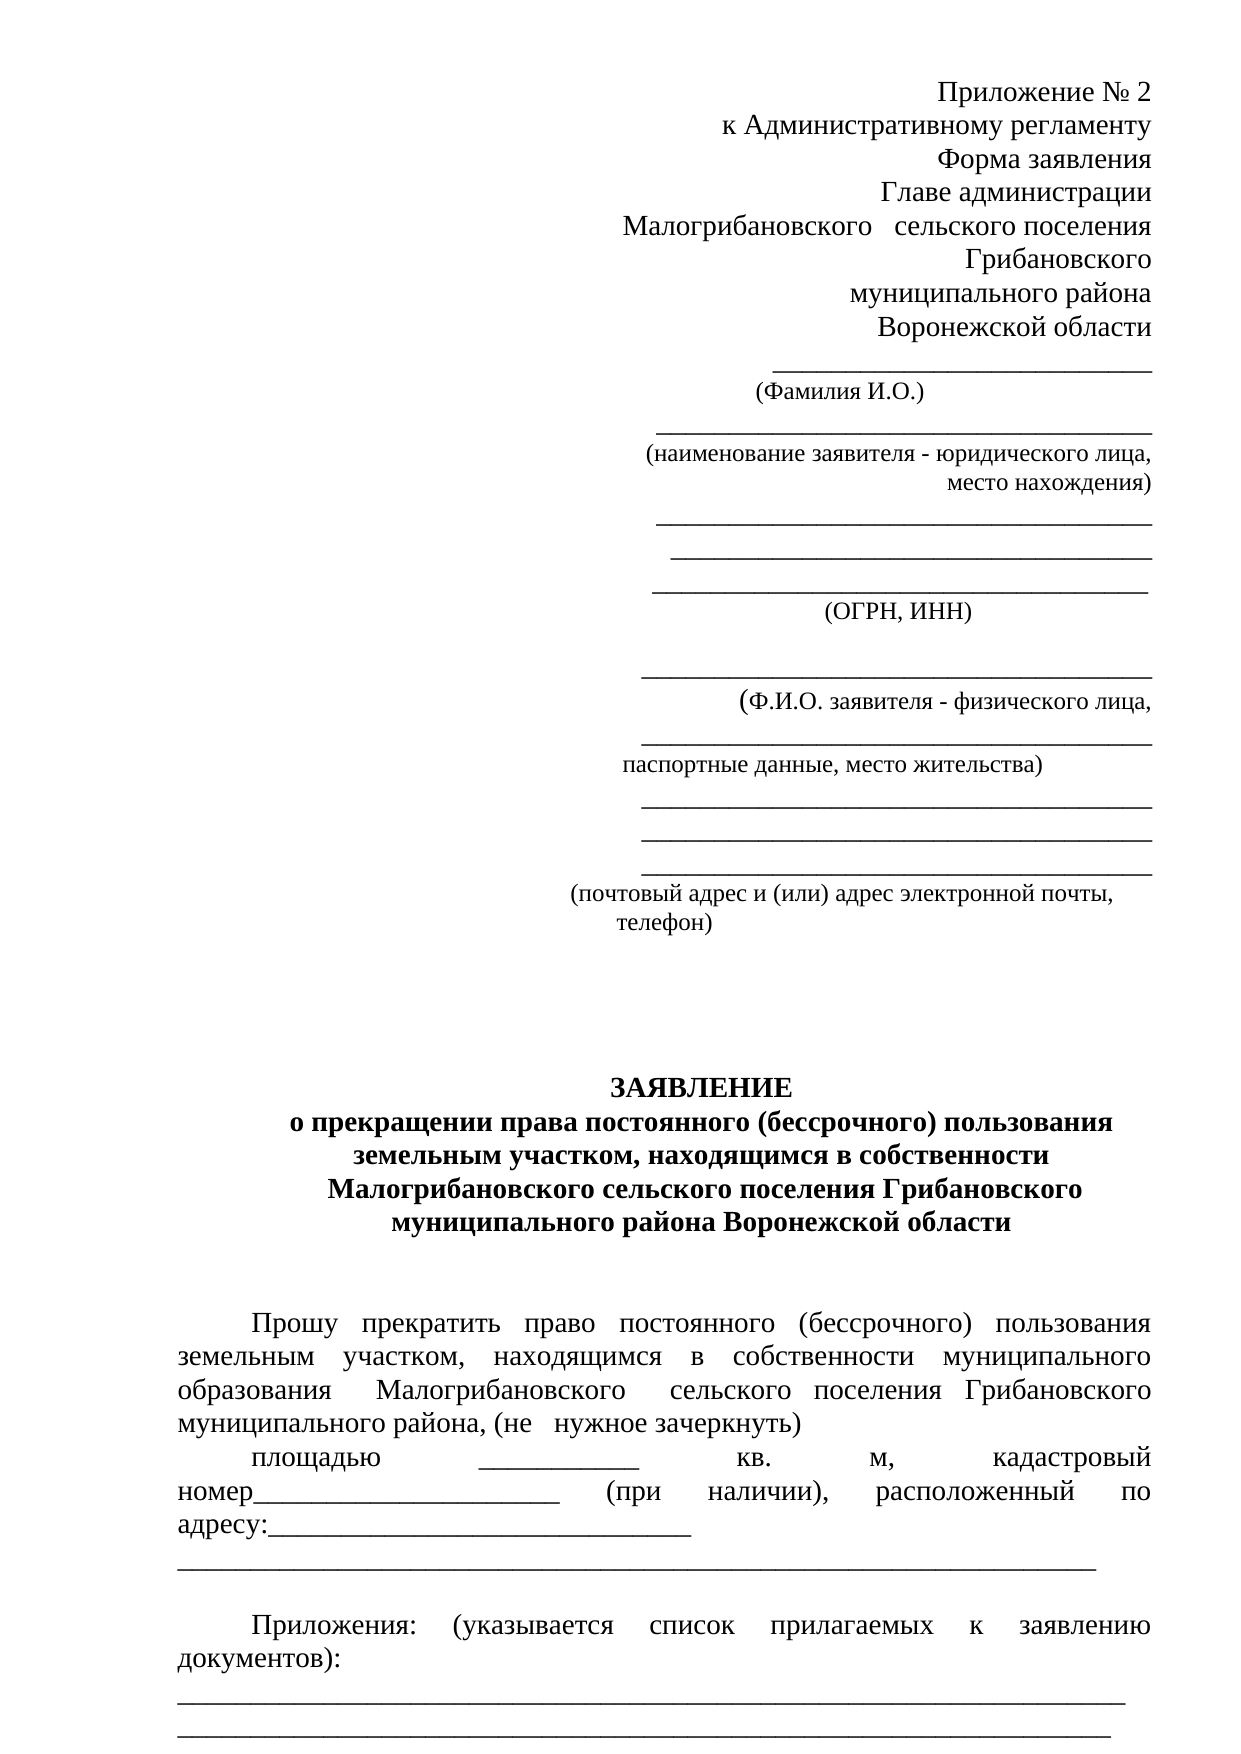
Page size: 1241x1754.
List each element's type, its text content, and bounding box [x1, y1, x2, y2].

list Воронежской области [177, 309, 1152, 342]
text __________________________________ [177, 404, 1152, 438]
list __________________________ [177, 342, 1152, 376]
text место нахождения) [177, 467, 1152, 496]
text (наименование заявителя - юридического лица, [177, 438, 1152, 467]
list ________________________________________________________________ [177, 1707, 1152, 1741]
text ___________________________________ (Ф.И.О. заявителя - физического лица, [177, 648, 1152, 716]
list Форма заявления [177, 141, 1152, 174]
list Приложения: (указывается список прилагаемых к заявлению документов): [177, 1607, 1152, 1674]
list Малогрибановского сельского поселения [177, 208, 1152, 242]
list Малогрибановского сельского поселения Грибановского [177, 1171, 1152, 1204]
text ___________________________________ [177, 778, 1152, 811]
text Приложение № 2 [177, 74, 1152, 107]
text __________________________________ [177, 496, 1152, 529]
list _______________________________________________________________ [177, 1540, 1152, 1573]
list площадью ___________ кв. м, кадастровый номер_____________________ (при наличии), расположенный по адресу:_____________________________ [177, 1439, 1152, 1540]
text ___________________________________ [177, 811, 1152, 845]
list (Фамилия И.О.) [177, 376, 1152, 404]
list муниципального района [177, 275, 1152, 309]
text ___________________________________ [177, 845, 1152, 878]
list земельным участком, находящимся в собственности [177, 1137, 1152, 1171]
list Прошу прекратить право постоянного (бессрочного) пользования земельным участком, находящимся в собственности муниципального образования Малогрибановского сельского поселения Грибановского муниципального района, (не нужное зачеркнуть) [177, 1305, 1152, 1439]
list муниципального района Воронежской области [177, 1204, 1152, 1238]
text (ОГРН, ИНН) [177, 596, 1152, 625]
list ЗАЯВЛЕНИЕ [177, 1070, 1152, 1104]
text _________________________________ [177, 529, 1152, 563]
list к Административному регламенту [177, 107, 1152, 141]
list Грибановского [177, 242, 1152, 275]
list Главе администрации [177, 174, 1152, 208]
text (почтовый адрес и (или) адрес электронной почты, телефон) [177, 878, 1152, 936]
text __________________________________ [177, 563, 1152, 596]
list о прекращении права постоянного (бессрочного) пользования [177, 1104, 1152, 1137]
text ___________________________________ [177, 716, 1152, 749]
list _________________________________________________________________ [177, 1674, 1152, 1707]
text паспортные данные, место жительства) [177, 749, 1152, 778]
